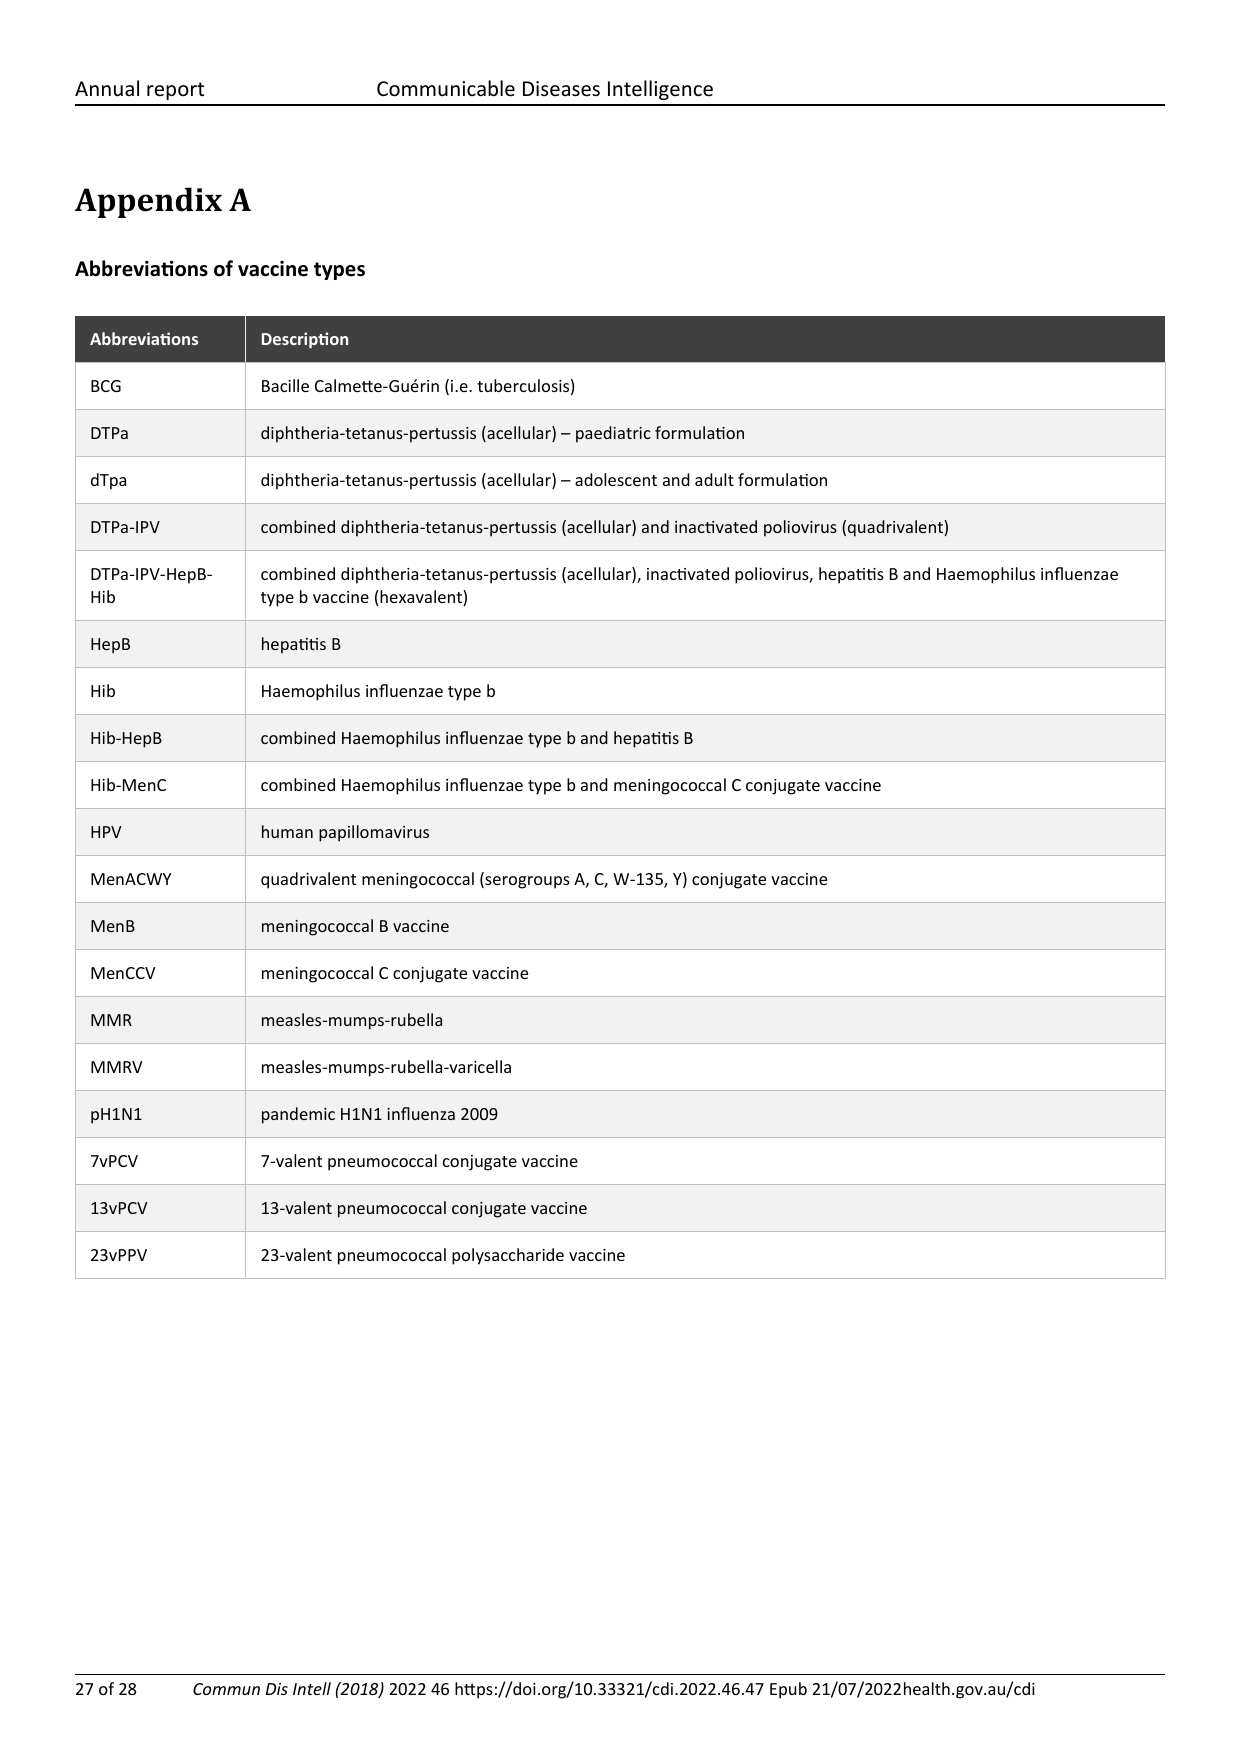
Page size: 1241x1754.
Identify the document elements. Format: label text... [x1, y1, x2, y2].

table_cell pandemic H1N1 influenza 2009 [246, 1091, 1165, 1137]
table_cell 7vPCV [76, 1138, 245, 1184]
table_cell dTpa [76, 457, 245, 503]
table_cell HepB [76, 621, 245, 667]
table_cell human papillomavirus [246, 809, 1165, 855]
table_cell quadrivalent meningococcal (serogroups A, C, W-135, Y) conjugate vaccine [246, 856, 1165, 902]
table_cell DTPa-IPV [76, 504, 245, 550]
table_cell HPV [76, 809, 245, 855]
table_cell Haemophilus influenzae type b [246, 668, 1165, 714]
table_cell BCG [76, 363, 245, 409]
table_cell combined Haemophilus influenzae type b and meningococcal C conjugate vaccine [246, 762, 1165, 808]
table_cell 7-valent pneumococcal conjugate vaccine [246, 1138, 1165, 1184]
table_cell diphtheria-tetanus-pertussis (acellular) – paediatric formulation [246, 410, 1165, 456]
table_cell combined Haemophilus influenzae type b and hepatitis B [246, 715, 1165, 761]
subtitle Appendix A [75, 180, 1165, 219]
table_cell DTPa-IPV-HepB-Hib [76, 551, 245, 620]
table_cell Bacille Calmette-Guérin (i.e. tuberculosis) [246, 363, 1165, 409]
table_cell DTPa [76, 410, 245, 456]
table_cell pH1N1 [76, 1091, 245, 1137]
table_header Description [246, 316, 1165, 362]
table_cell Hib-MenC [76, 762, 245, 808]
table_cell Hib [76, 668, 245, 714]
table_cell 13-valent pneumococcal conjugate vaccine [246, 1185, 1165, 1231]
text Abbreviations of vaccine types [75, 254, 1165, 282]
table_cell measles-mumps-rubella-varicella [246, 1044, 1165, 1090]
table_cell 23vPPV [76, 1232, 245, 1278]
table_cell Hib-HepB [76, 715, 245, 761]
table_cell diphtheria-tetanus-pertussis (acellular) – adolescent and adult formulation [246, 457, 1165, 503]
table_cell hepatitis B [246, 621, 1165, 667]
table_cell MenACWY [76, 856, 245, 902]
table_cell 23-valent pneumococcal polysaccharide vaccine [246, 1232, 1165, 1278]
table_header Abbreviations [75, 316, 245, 362]
table_cell 13vPCV [76, 1185, 245, 1231]
table_cell meningococcal B vaccine [246, 903, 1165, 949]
table_cell MenCCV [76, 950, 245, 996]
table_cell combined diphtheria-tetanus-pertussis (acellular) and inactivated poliovirus (quadrivalent) [246, 504, 1165, 550]
table_cell meningococcal C conjugate vaccine [246, 950, 1165, 996]
table_cell MMRV [76, 1044, 245, 1090]
table_cell MMR [76, 997, 245, 1043]
table_cell MenB [76, 903, 245, 949]
table_cell combined diphtheria-tetanus-pertussis (acellular), inactivated poliovirus, hepatitis B and Haemophilus influenzae type b vaccine (hexavalent) [246, 551, 1165, 620]
table_cell measles-mumps-rubella [246, 997, 1165, 1043]
